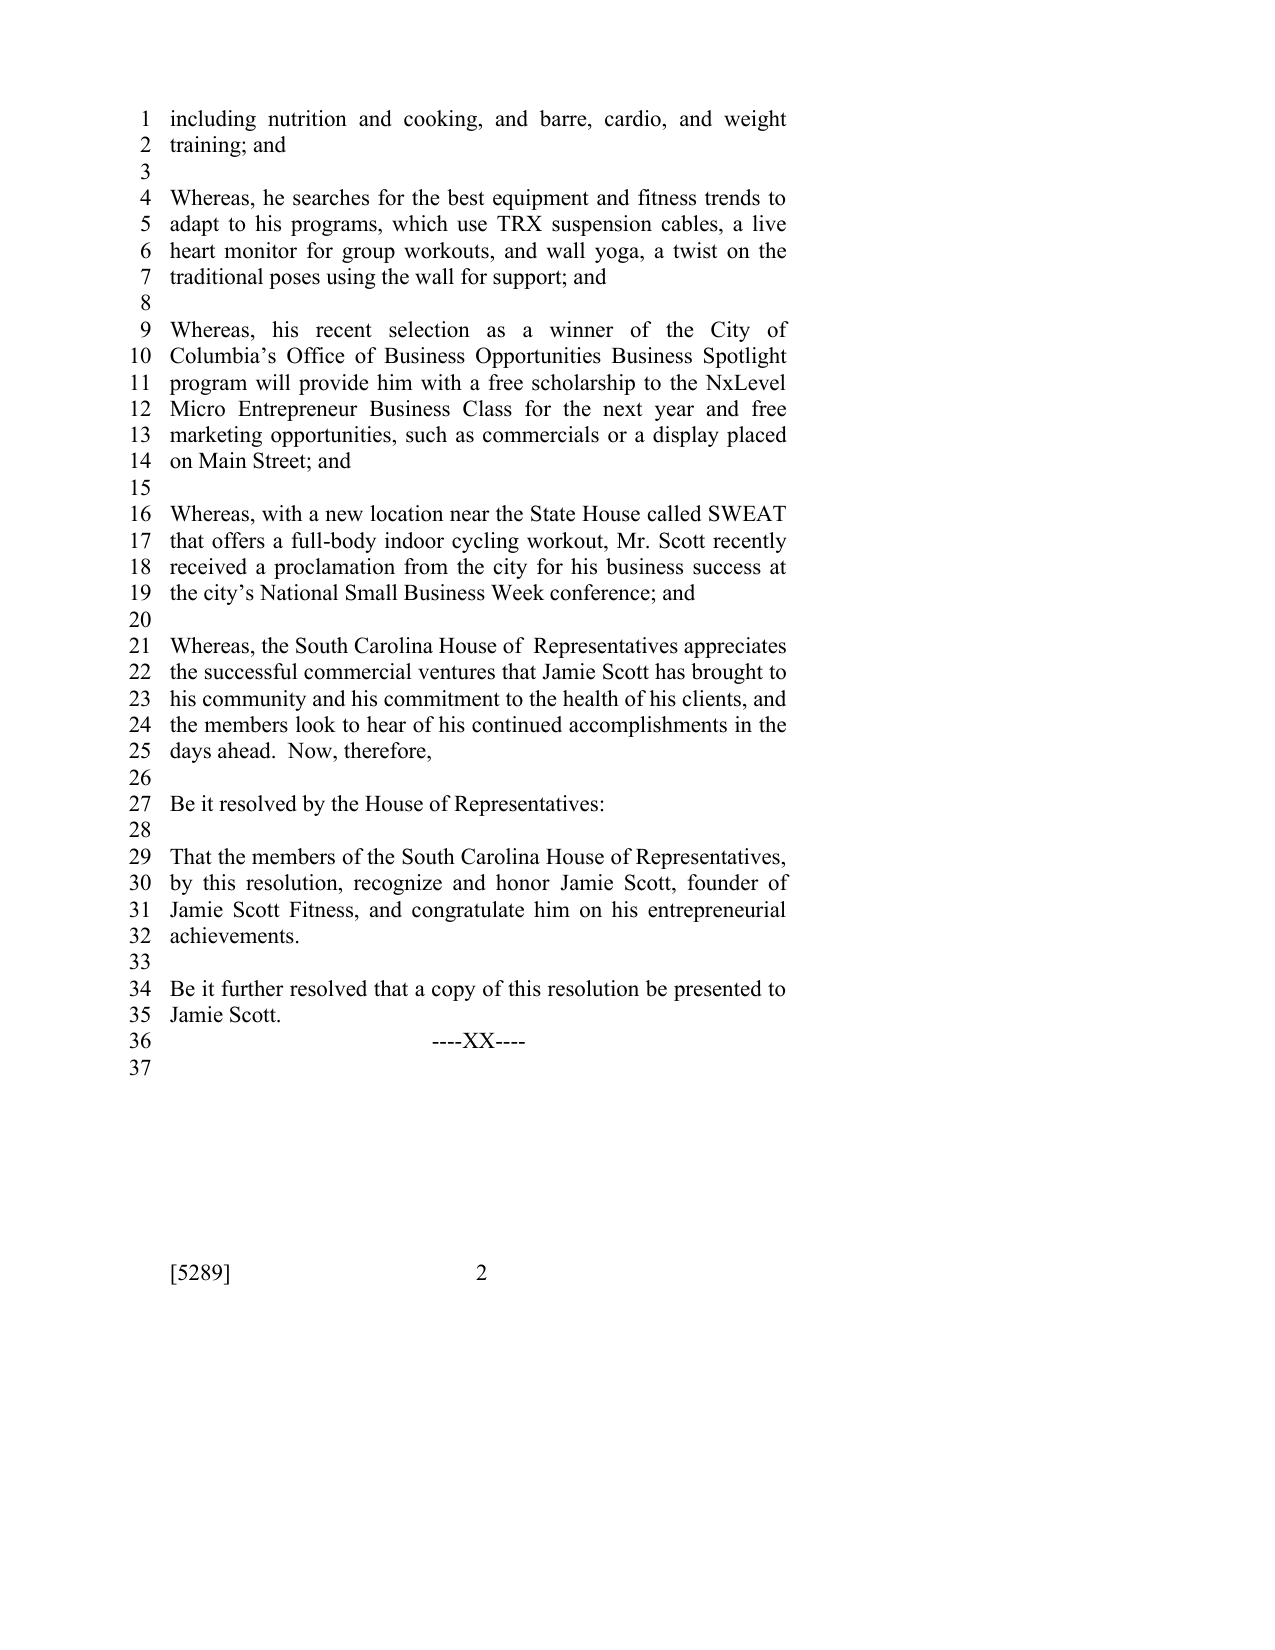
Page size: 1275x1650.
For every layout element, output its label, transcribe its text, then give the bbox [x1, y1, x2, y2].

text Whereas, his recent selection as a winner of the City of Columbia’s Office of Business Opportunities Business Spotlight program will provide him with a free scholarship to the NxLevel Micro Entrepreneur Business Class for the next year and free marketing opportunities, such as commercials or a display placed on Main Street; and [169, 316, 787, 474]
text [169, 105, 787, 158]
text ----XX---- [169, 1027, 787, 1054]
text Whereas, the South Carolina House of Representatives appreciates the successful commercial ventures that Jamie Scott has brought to his community and his commitment to the health of his clients, and the members look to hear of his continued accomplishments in the days ahead. Now, therefore, [169, 632, 787, 764]
text Be it further resolved that a copy of this resolution be presented to Jamie Scott. [169, 975, 787, 1027]
text Whereas, with a new location near the State House called SWEAT that offers a full-body indoor cycling workout, Mr. Scott recently received a proclamation from the city for his business success at the city’s National Small Business Week conference; and [169, 500, 787, 606]
text Whereas, he searches for the best equipment and fitness trends to adapt to his programs, which use TRX suspension cables, a live heart monitor for group workouts, and wall yoga, a twist on the traditional poses using the wall for support; and [169, 184, 787, 289]
text That the members of the South Carolina House of Representatives, by this resolution, recognize and honor Jamie Scott, founder of Jamie Scott Fitness, and congratulate him on his entrepreneurial achievements. [169, 843, 787, 948]
text Be it resolved by the House of Representatives: [169, 790, 787, 817]
